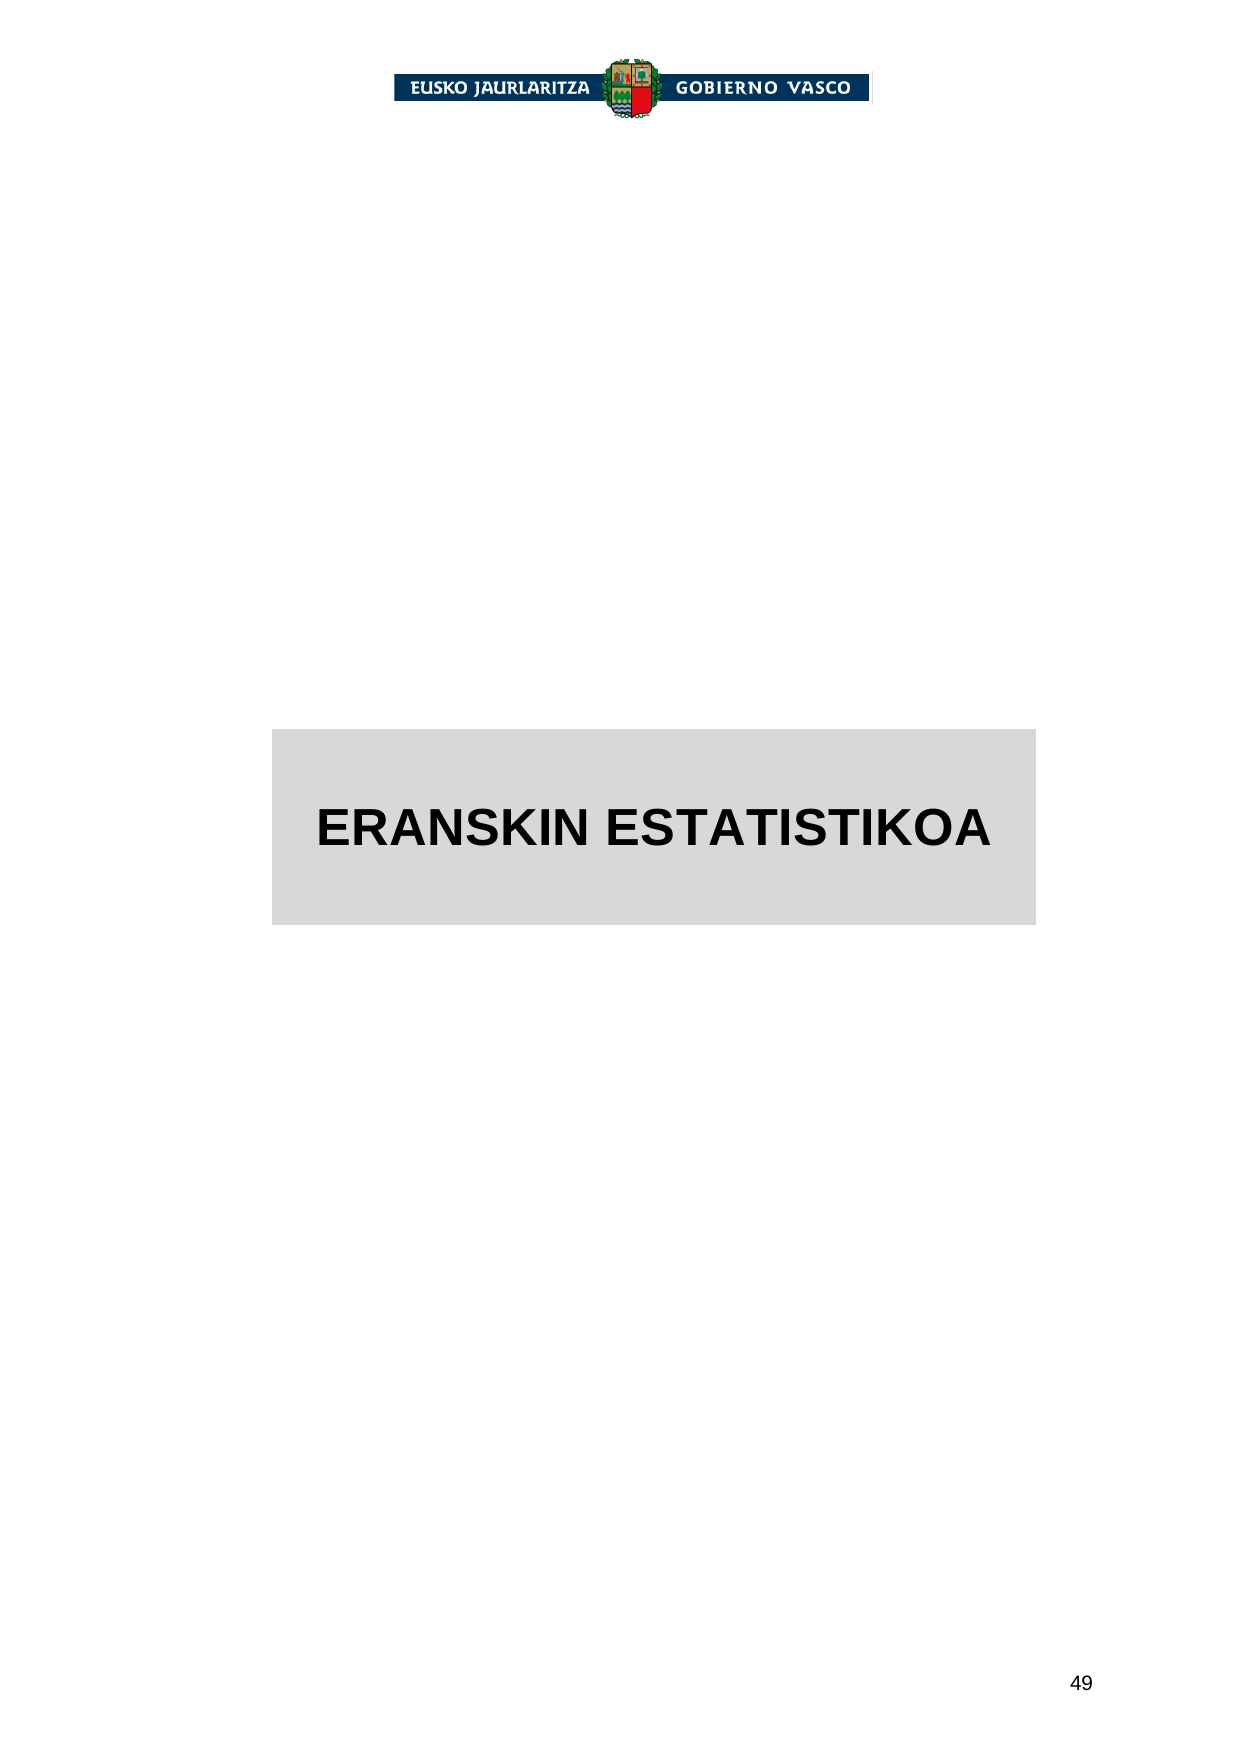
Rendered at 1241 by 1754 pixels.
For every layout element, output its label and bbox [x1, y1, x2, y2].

picture [391, 59, 873, 119]
